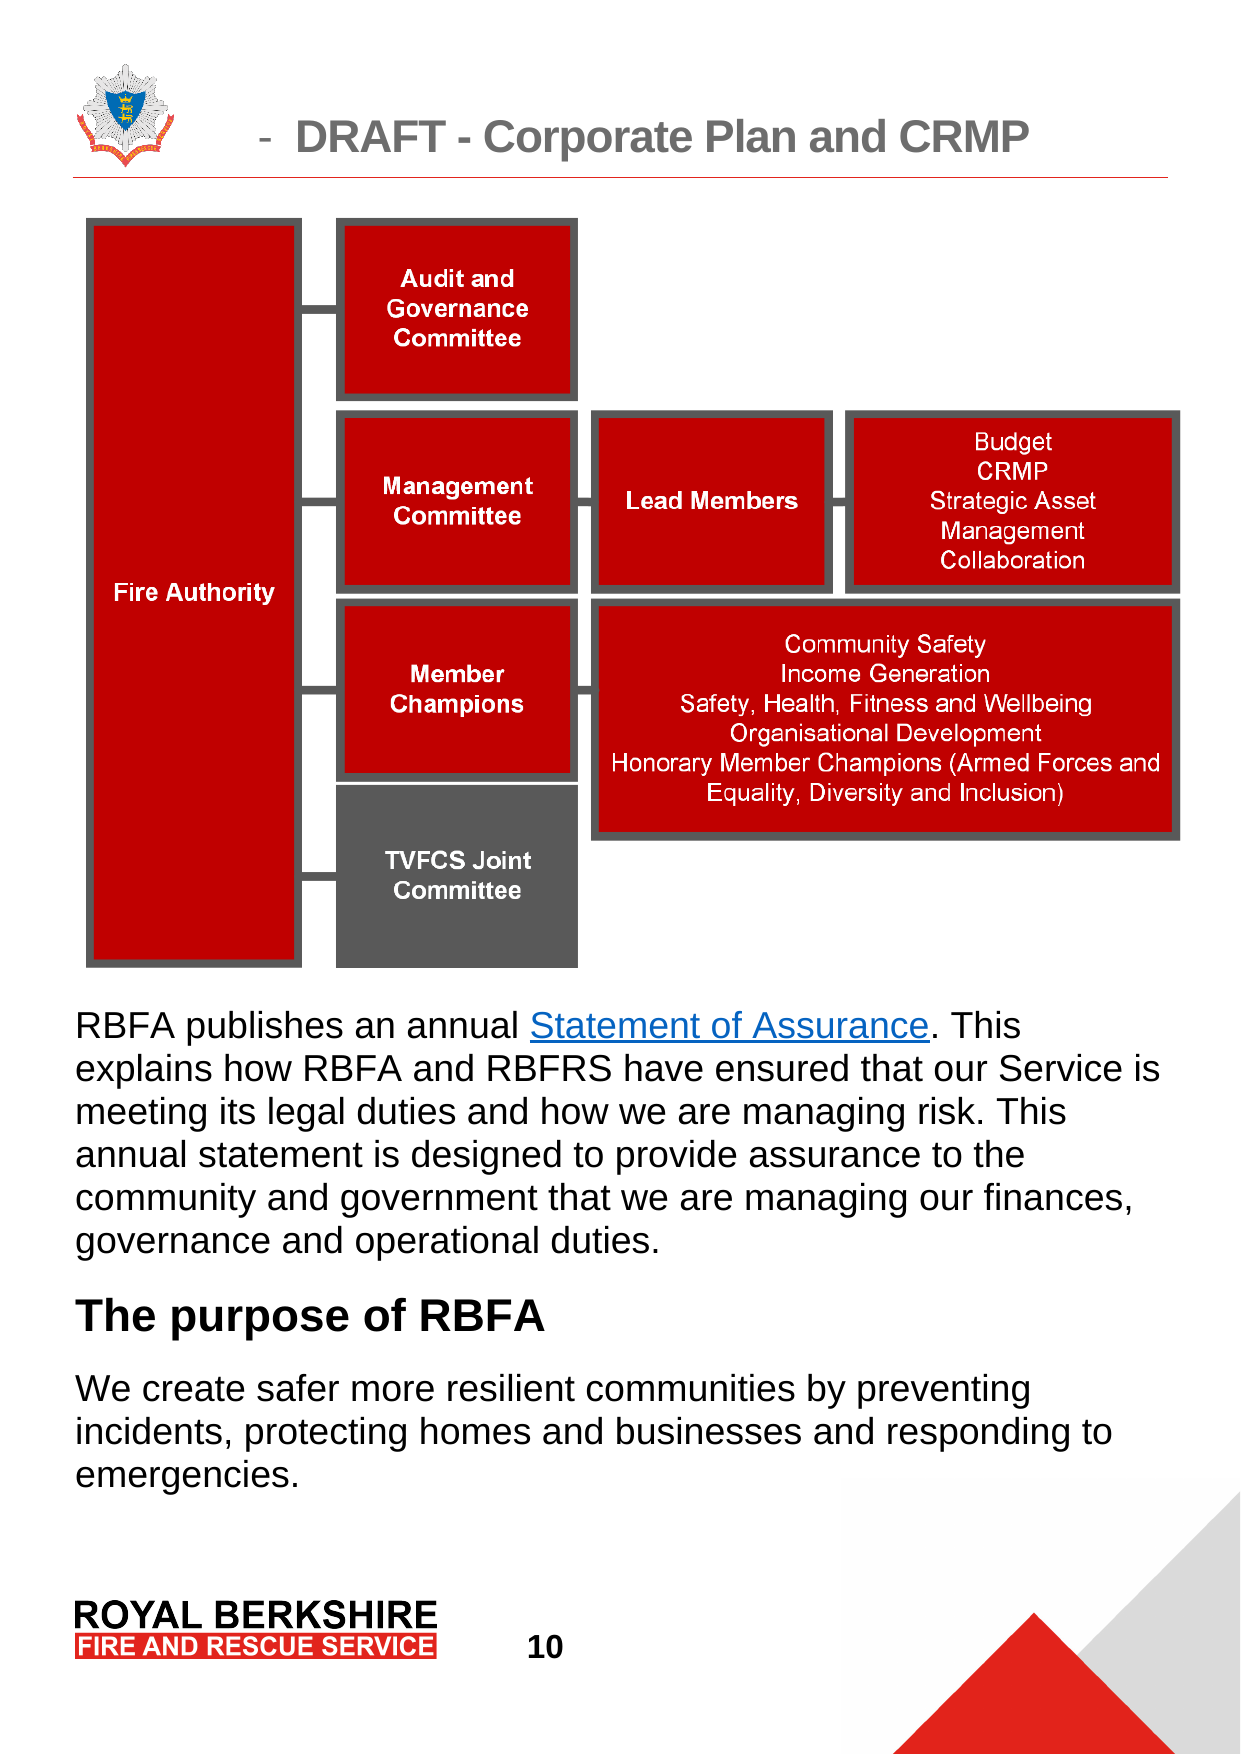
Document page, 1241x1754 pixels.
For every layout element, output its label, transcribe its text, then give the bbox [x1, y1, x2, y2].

text RBFA publishes an annual Statement of Assurance. This explains how RBFA and RBFRS have ensured that our Service is meeting its legal duties and how we are managing risk. This annual statement is designed to provide assurance to the community and government that we are managing our finances, governance and operational duties. [75, 1003, 1165, 1262]
picture [75, 207, 1190, 978]
picture [840, 1478, 1241, 1754]
text We create safer more resilient communities by preventing incidents, protecting homes and businesses and responding to emergencies. [75, 1366, 1165, 1495]
subtitle The purpose of RBFA [75, 1287, 1165, 1341]
picture [75, 62, 176, 169]
picture [75, 1600, 437, 1659]
